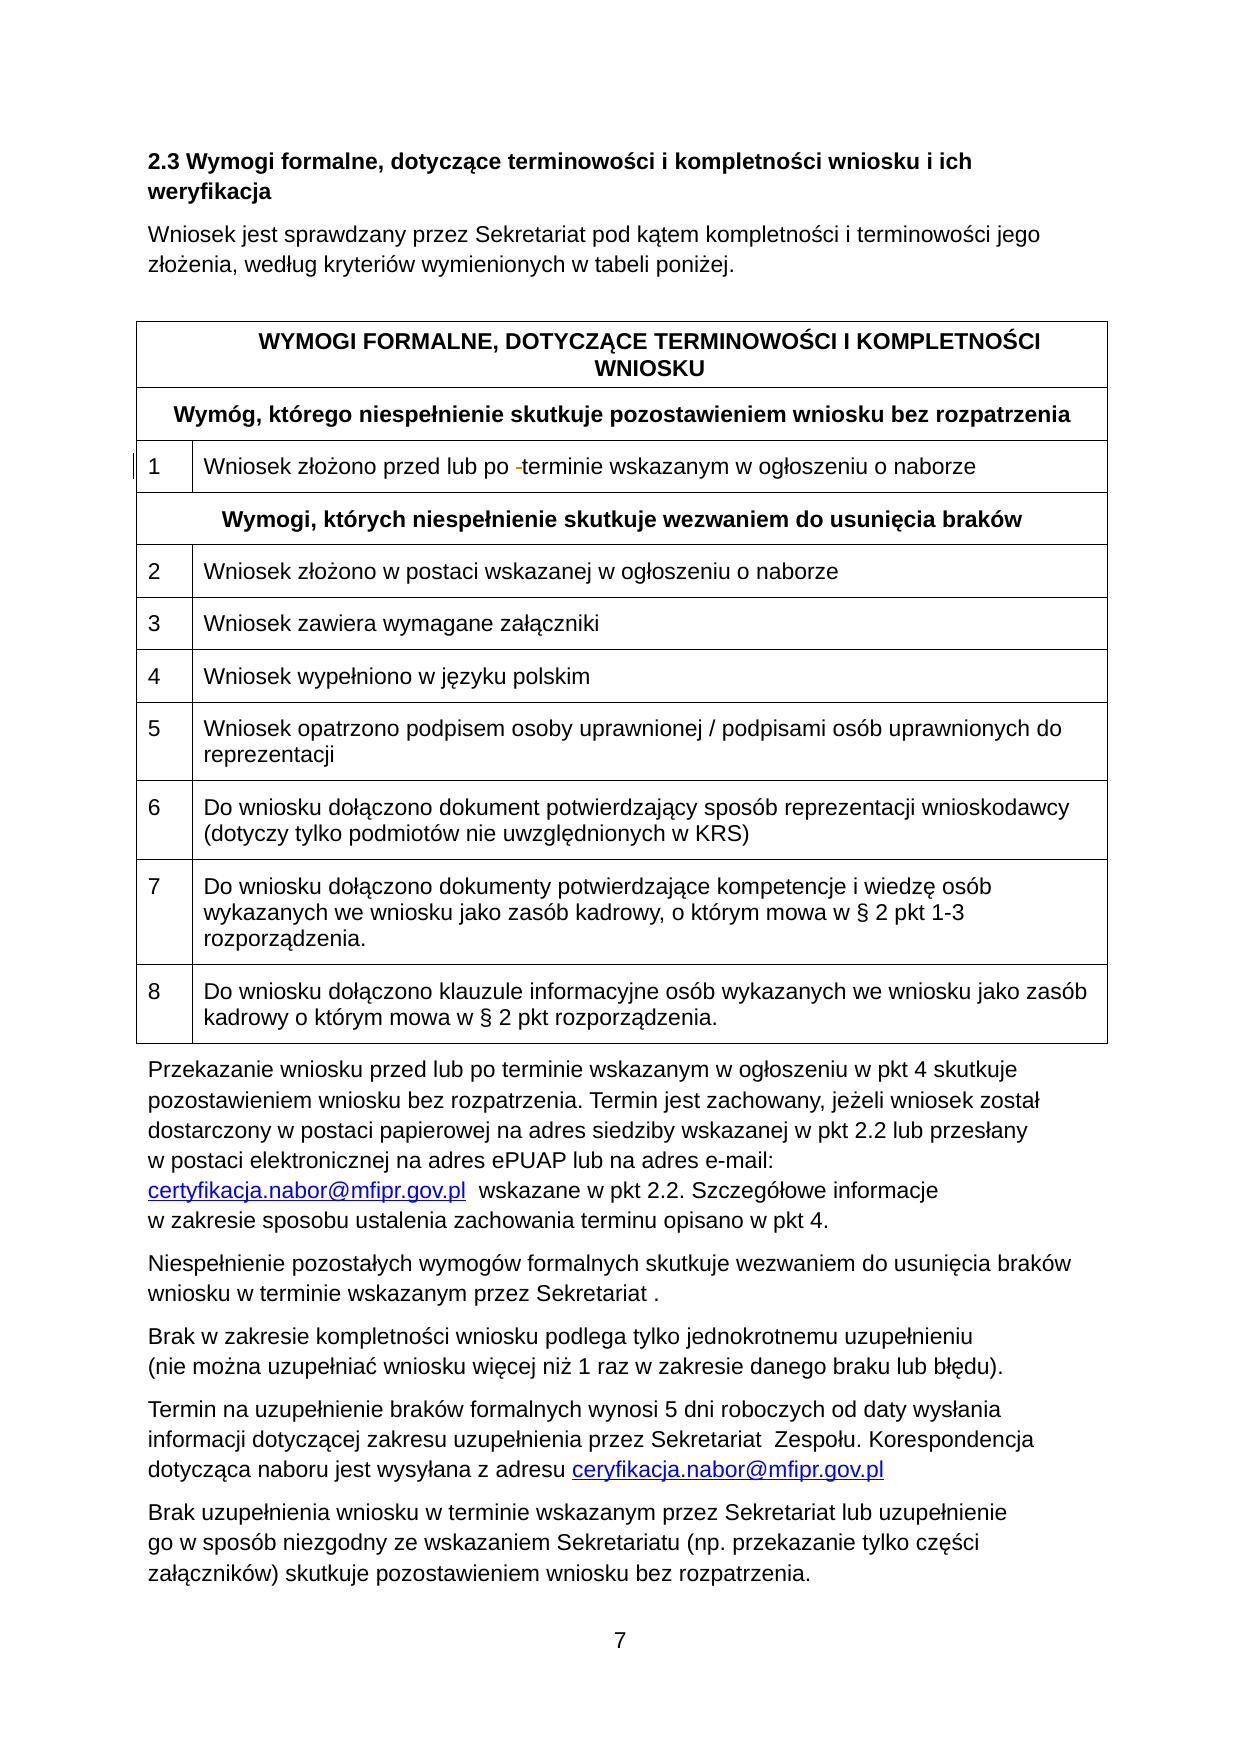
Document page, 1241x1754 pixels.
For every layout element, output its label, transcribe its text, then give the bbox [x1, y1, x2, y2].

table_cell Wniosek złożono w postaci wskazanej w ogłoszeniu o naborze [193, 545, 1107, 597]
table_cell Do wniosku dołączono dokumenty potwierdzające kompetencje i wiedzę osób wykazanych we wniosku jako zasób kadrowy, o którym mowa w § 2 pkt 1-3 rozporządzenia. [193, 860, 1107, 964]
text Wniosek jest sprawdzany przez Sekretariat pod kątem kompletności i terminowości jego złożenia, według kryteriów wymienionych w tabeli poniżej. [148, 221, 1093, 277]
table_cell 7 [137, 860, 192, 964]
table_cell Do wniosku dołączono klauzule informacyjne osób wykazanych we wniosku jako zasób kadrowy o którym mowa w § 2 pkt rozporządzenia. [193, 965, 1107, 1043]
table_cell Wniosek złożono przed lub po terminie wskazanym w ogłoszeniu o naborze [193, 441, 1107, 492]
table_cell Wniosek zawiera wymagane załączniki [193, 598, 1107, 649]
table_cell Wniosek wypełniono w języku polskim [193, 650, 1107, 702]
table_cell 2 [137, 545, 192, 597]
table_cell 1 [137, 441, 192, 492]
text Termin na uzupełnienie braków formalnych wynosi 5 dni roboczych od daty wysłania informacji dotyczącej zakresu uzupełnienia przez Sekretariat Zespołu. Korespondencja dotycząca naboru jest wysyłana z adresu ceryfikacja.nabor@mfipr.gov.pl [148, 1396, 1093, 1483]
text Brak w zakresie kompletności wniosku podlega tylko jednokrotnemu uzupełnieniu (nie można uzupełniać wniosku więcej niż 1 raz w zakresie danego braku lub błędu). [148, 1323, 1093, 1380]
table_cell Wymóg, którego niespełnienie skutkuje pozostawieniem wniosku bez rozpatrzenia [137, 388, 1107, 439]
table_cell 6 [137, 781, 192, 859]
text Brak uzupełnienia wniosku w terminie wskazanym przez Sekretariat lub uzupełnienie go w sposób niezgodny ze wskazaniem Sekretariatu (np. przekazanie tylko części załączników) skutkuje pozostawieniem wniosku bez rozpatrzenia. [148, 1499, 1093, 1586]
text Przekazanie wniosku przed lub po terminie wskazanym w ogłoszeniu w pkt 4 skutkuje pozostawieniem wniosku bez rozpatrzenia. Termin jest zachowany, jeżeli wniosek został dostarczony w postaci papierowej na adres siedziby wskazanej w pkt 2.2 lub przesłany w postaci elektronicznej na adres ePUAP lub na adres e-mail: certyfikacja.nabor@mfipr.gov.pl wskazane w pkt 2.2. Szczegółowe informacje w zakresie sposobu ustalenia zachowania terminu opisano w pkt 4. [148, 1056, 1093, 1234]
text Niespełnienie pozostałych wymogów formalnych skutkuje wezwaniem do usunięcia braków wniosku w terminie wskazanym przez Sekretariat . [148, 1250, 1093, 1307]
table_cell Wniosek opatrzono podpisem osoby uprawnionej / podpisami osób uprawnionych do reprezentacji [193, 703, 1107, 780]
table_cell 8 [137, 965, 192, 1043]
table_cell Wymogi, których niespełnienie skutkuje wezwaniem do usunięcia braków [137, 493, 1107, 544]
table_cell 5 [137, 703, 192, 780]
subtitle 2.3 Wymogi formalne, dotyczące terminowości i kompletności wniosku i ich weryfikacja [148, 148, 1093, 204]
table_cell Do wniosku dołączono dokument potwierdzający sposób reprezentacji wnioskodawcy (dotyczy tylko podmiotów nie uwzględnionych w KRS) [193, 781, 1107, 859]
table_header WYMOGI FORMALNE, DOTYCZĄCE TERMINOWOŚCI I KOMPLETNOŚCI WNIOSKU [192, 322, 1107, 387]
table_header [137, 322, 192, 387]
table_cell 3 [137, 598, 192, 649]
table_cell 4 [137, 650, 192, 702]
